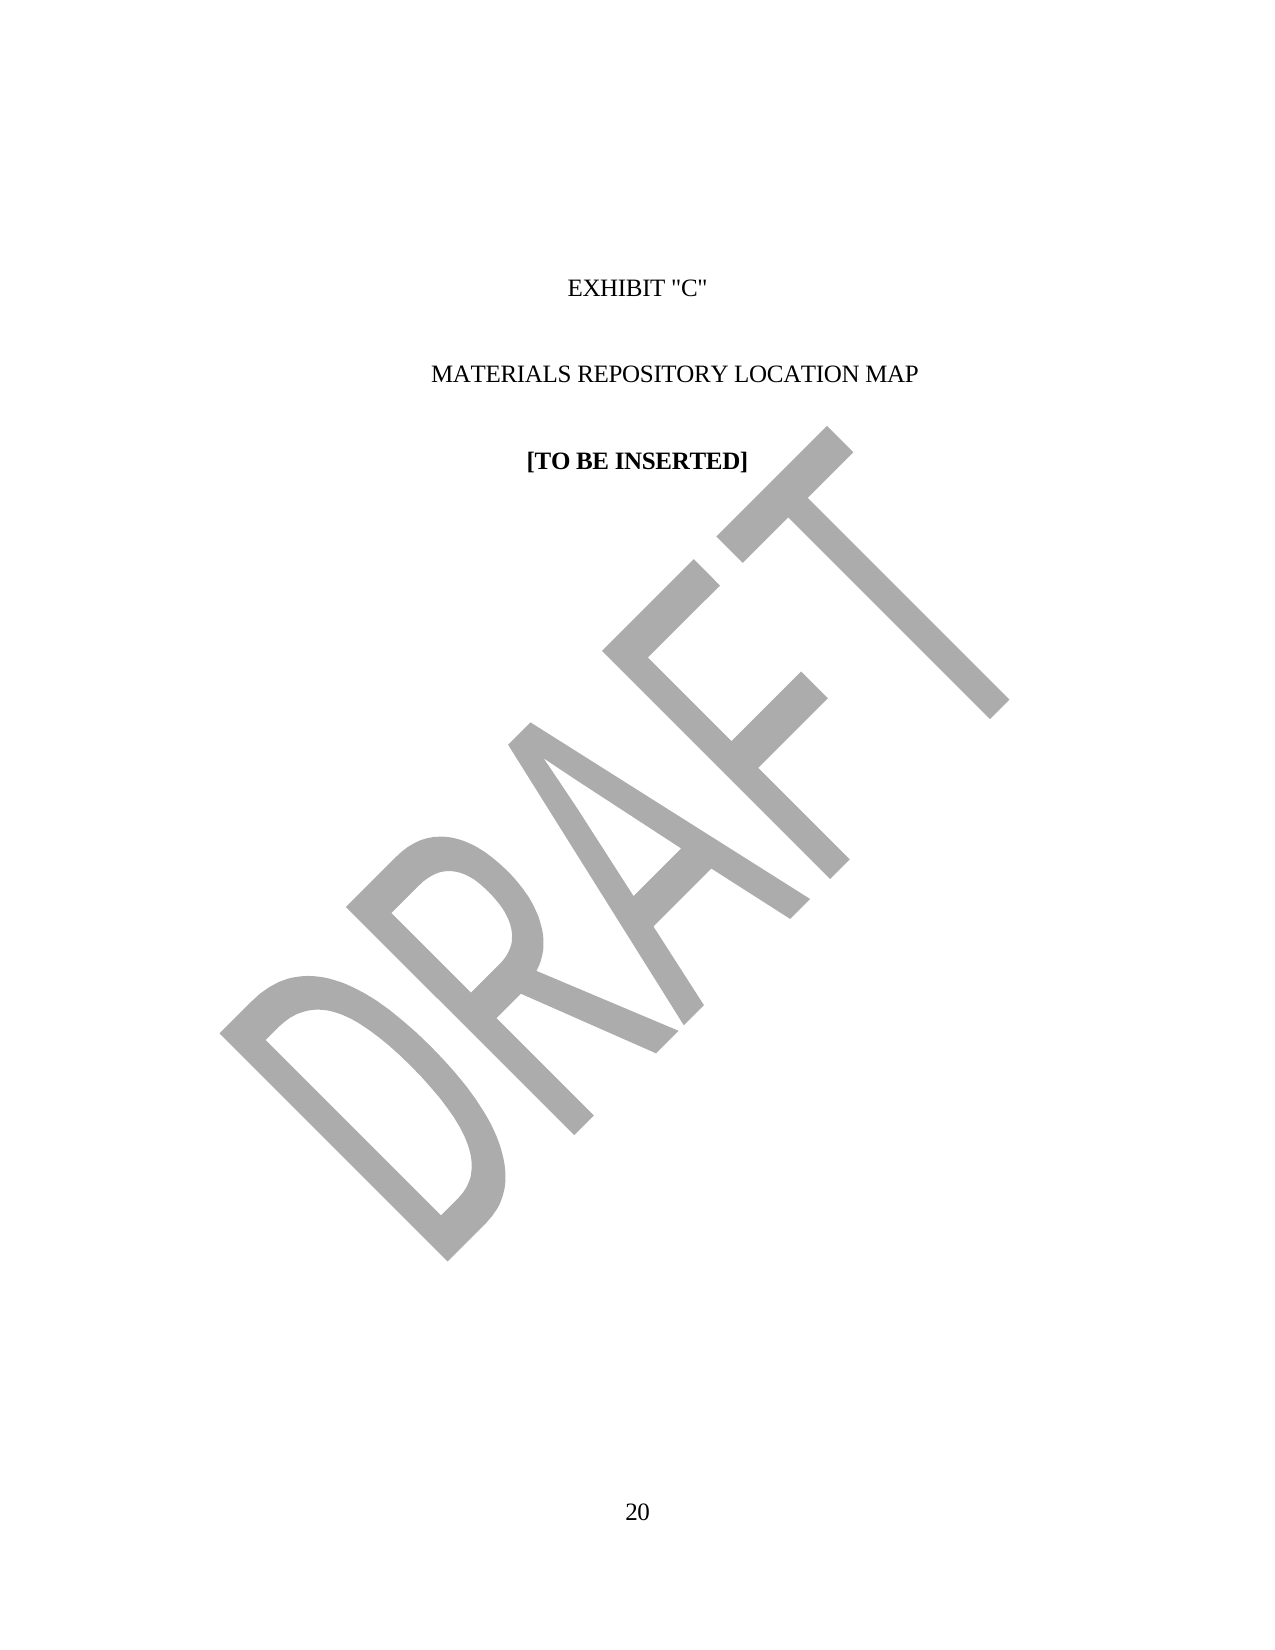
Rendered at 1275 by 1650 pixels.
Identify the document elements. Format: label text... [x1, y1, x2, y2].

text EXHIBIT "C" [150, 273, 1125, 302]
text MATERIALS REPOSITORY LOCATION MAP [225, 359, 1125, 388]
text [TO BE INSERTED] [150, 446, 1125, 474]
